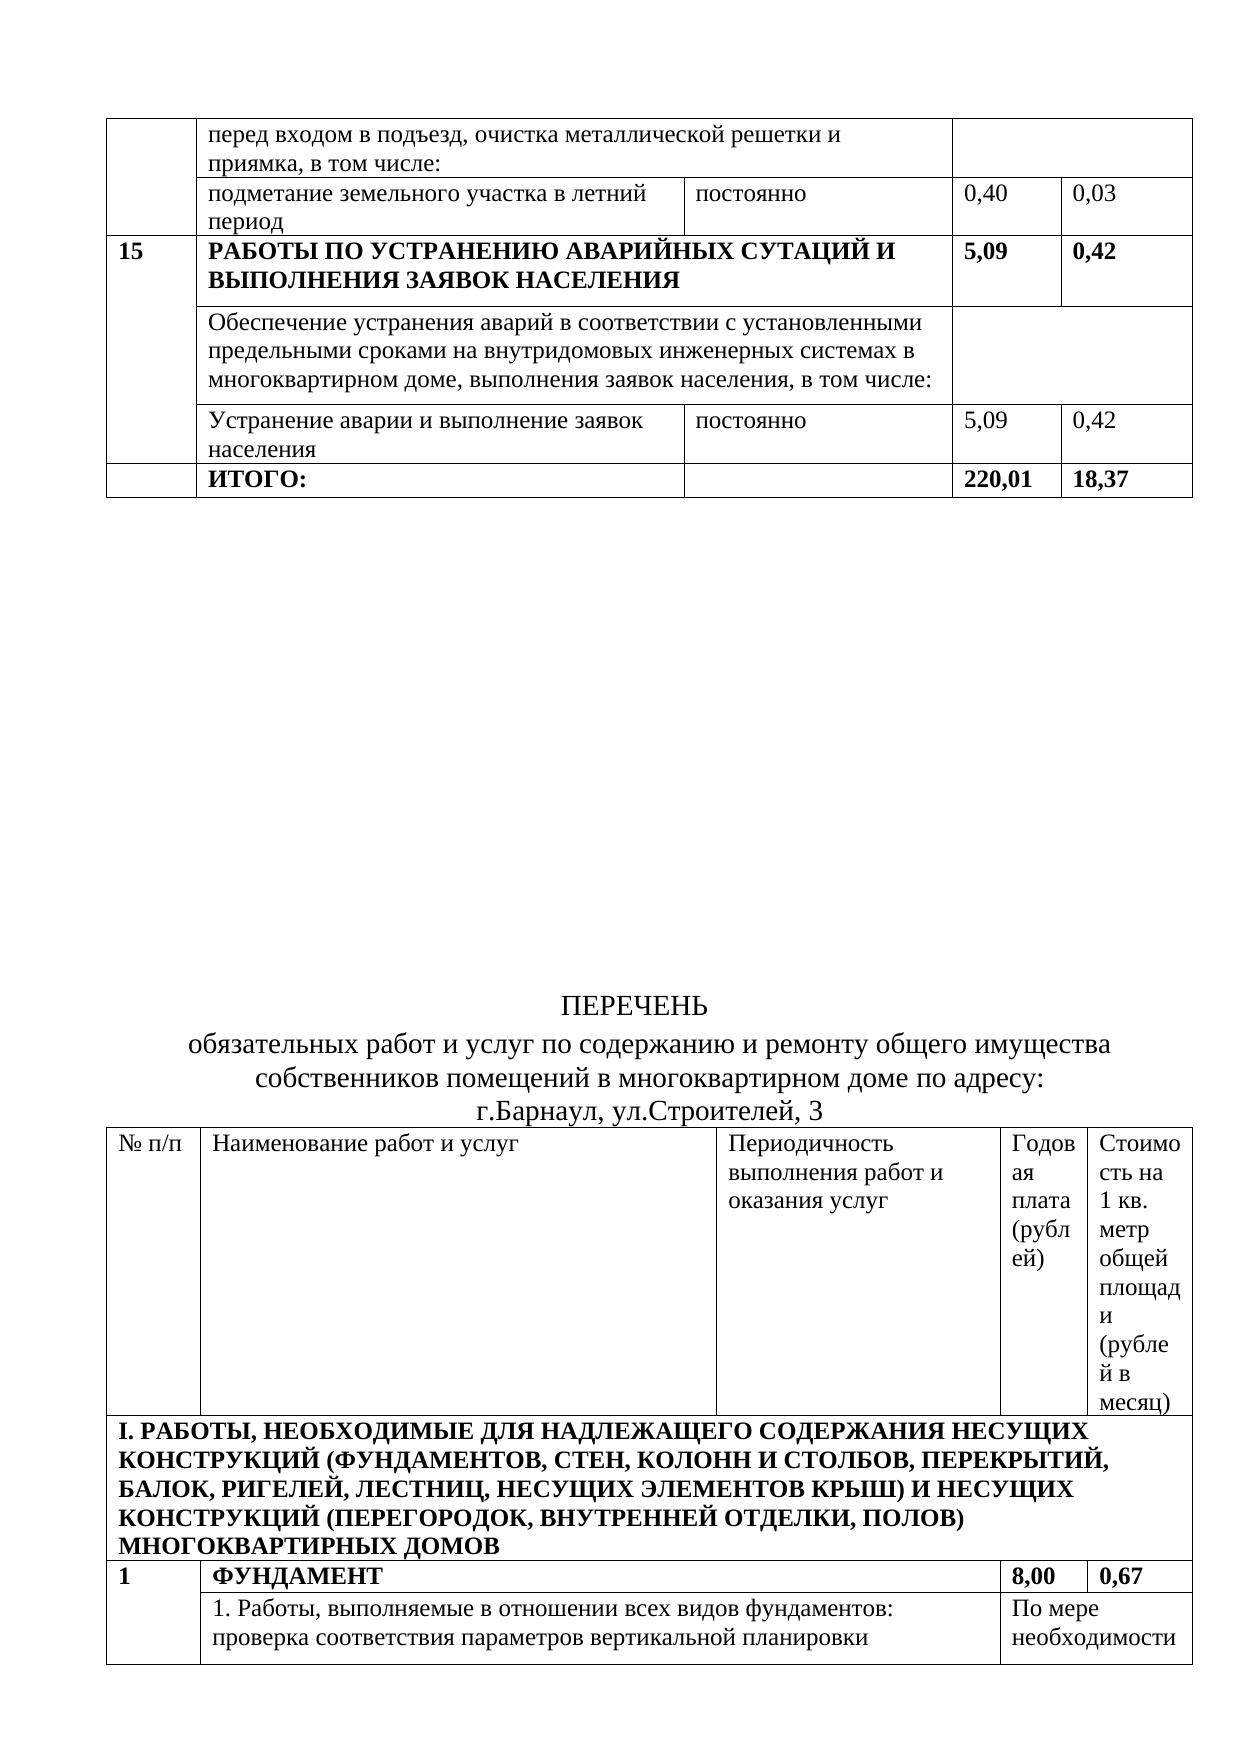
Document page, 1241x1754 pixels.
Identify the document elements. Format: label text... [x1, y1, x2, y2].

table_cell ИТОГО: [197, 464, 684, 497]
table_cell 220,01 [953, 464, 1061, 497]
table_cell Обеспечение устранения аварий в соответствии с установленными предельными сроками на внутридомовых инженерных системах в многоквартирном доме, выполнения заявок населения, в том числе: [197, 307, 952, 404]
table_cell 15 [107, 236, 196, 463]
text собственников помещений в многоквартирном доме по адресу: [118, 1060, 1181, 1093]
table_cell постоянно [685, 405, 952, 463]
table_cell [953, 119, 1192, 177]
table_cell постоянно [685, 178, 952, 235]
table_cell 0,42 [1062, 405, 1192, 463]
table_cell 0,42 [1062, 236, 1192, 306]
table_cell I. РАБОТЫ, НЕОБХОДИМЫЕ ДЛЯ НАДЛЕЖАЩЕГО СОДЕРЖАНИЯ НЕСУЩИХ КОНСТРУКЦИЙ (ФУНДАМЕНТОВ, СТЕН, КОЛОНН И СТОЛБОВ, ПЕРЕКРЫТИЙ, БАЛОК, РИГЕЛЕЙ, ЛЕСТНИЦ, НЕСУЩИХ ЭЛЕМЕНТОВ КРЫШ) И НЕСУЩИХ КОНСТРУКЦИЙ (ПЕРЕГОРОДОК, ВНУТРЕННЕЙ ОТДЕЛКИ, ПОЛОВ) МНОГОКВАРТИРНЫХ ДОМОВ [107, 1416, 1192, 1560]
table_header Периодичность выполнения работ и оказания услуг [717, 1128, 1000, 1415]
table_cell [107, 464, 196, 497]
table_cell 5,09 [953, 236, 1061, 306]
table_cell 1 [107, 1561, 200, 1664]
text г.Барнаул, ул.Строителей, 3 [118, 1093, 1181, 1127]
table_cell [953, 307, 1192, 404]
text ПЕРЕЧЕНЬ [487, 988, 1181, 1021]
table_cell 18,37 [1062, 464, 1192, 497]
table_cell РАБОТЫ ПО УСТРАНЕНИЮ АВАРИЙНЫХ СУТАЦИЙ И ВЫПОЛНЕНИЯ ЗАЯВОК НАСЕЛЕНИЯ [197, 236, 952, 306]
table_cell 5,09 [953, 405, 1061, 463]
text обязательных работ и услуг по содержанию и ремонту общего имущества [118, 1026, 1181, 1060]
table_cell 0,40 [953, 178, 1061, 235]
table_cell ФУНДАМЕНТ [201, 1561, 1000, 1592]
table_cell [685, 464, 952, 497]
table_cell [1001, 1593, 1192, 1664]
table_header № п/п [107, 1128, 200, 1415]
table_cell 0,03 [1062, 178, 1192, 235]
table_header Наименование работ и услуг [201, 1128, 716, 1415]
table_cell 8,00 [1001, 1561, 1087, 1592]
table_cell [197, 119, 952, 177]
table_header Стоимость на 1 кв. метр общей площади (рублей в месяц) [1088, 1128, 1192, 1415]
table_cell Устранение аварии и выполнение заявок населения [197, 405, 684, 463]
table_cell подметание земельного участка в летний период [197, 178, 684, 235]
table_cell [201, 1593, 1000, 1664]
table_header Годовая плата (рублей) [1001, 1128, 1087, 1415]
table_cell 0,67 [1088, 1561, 1192, 1592]
